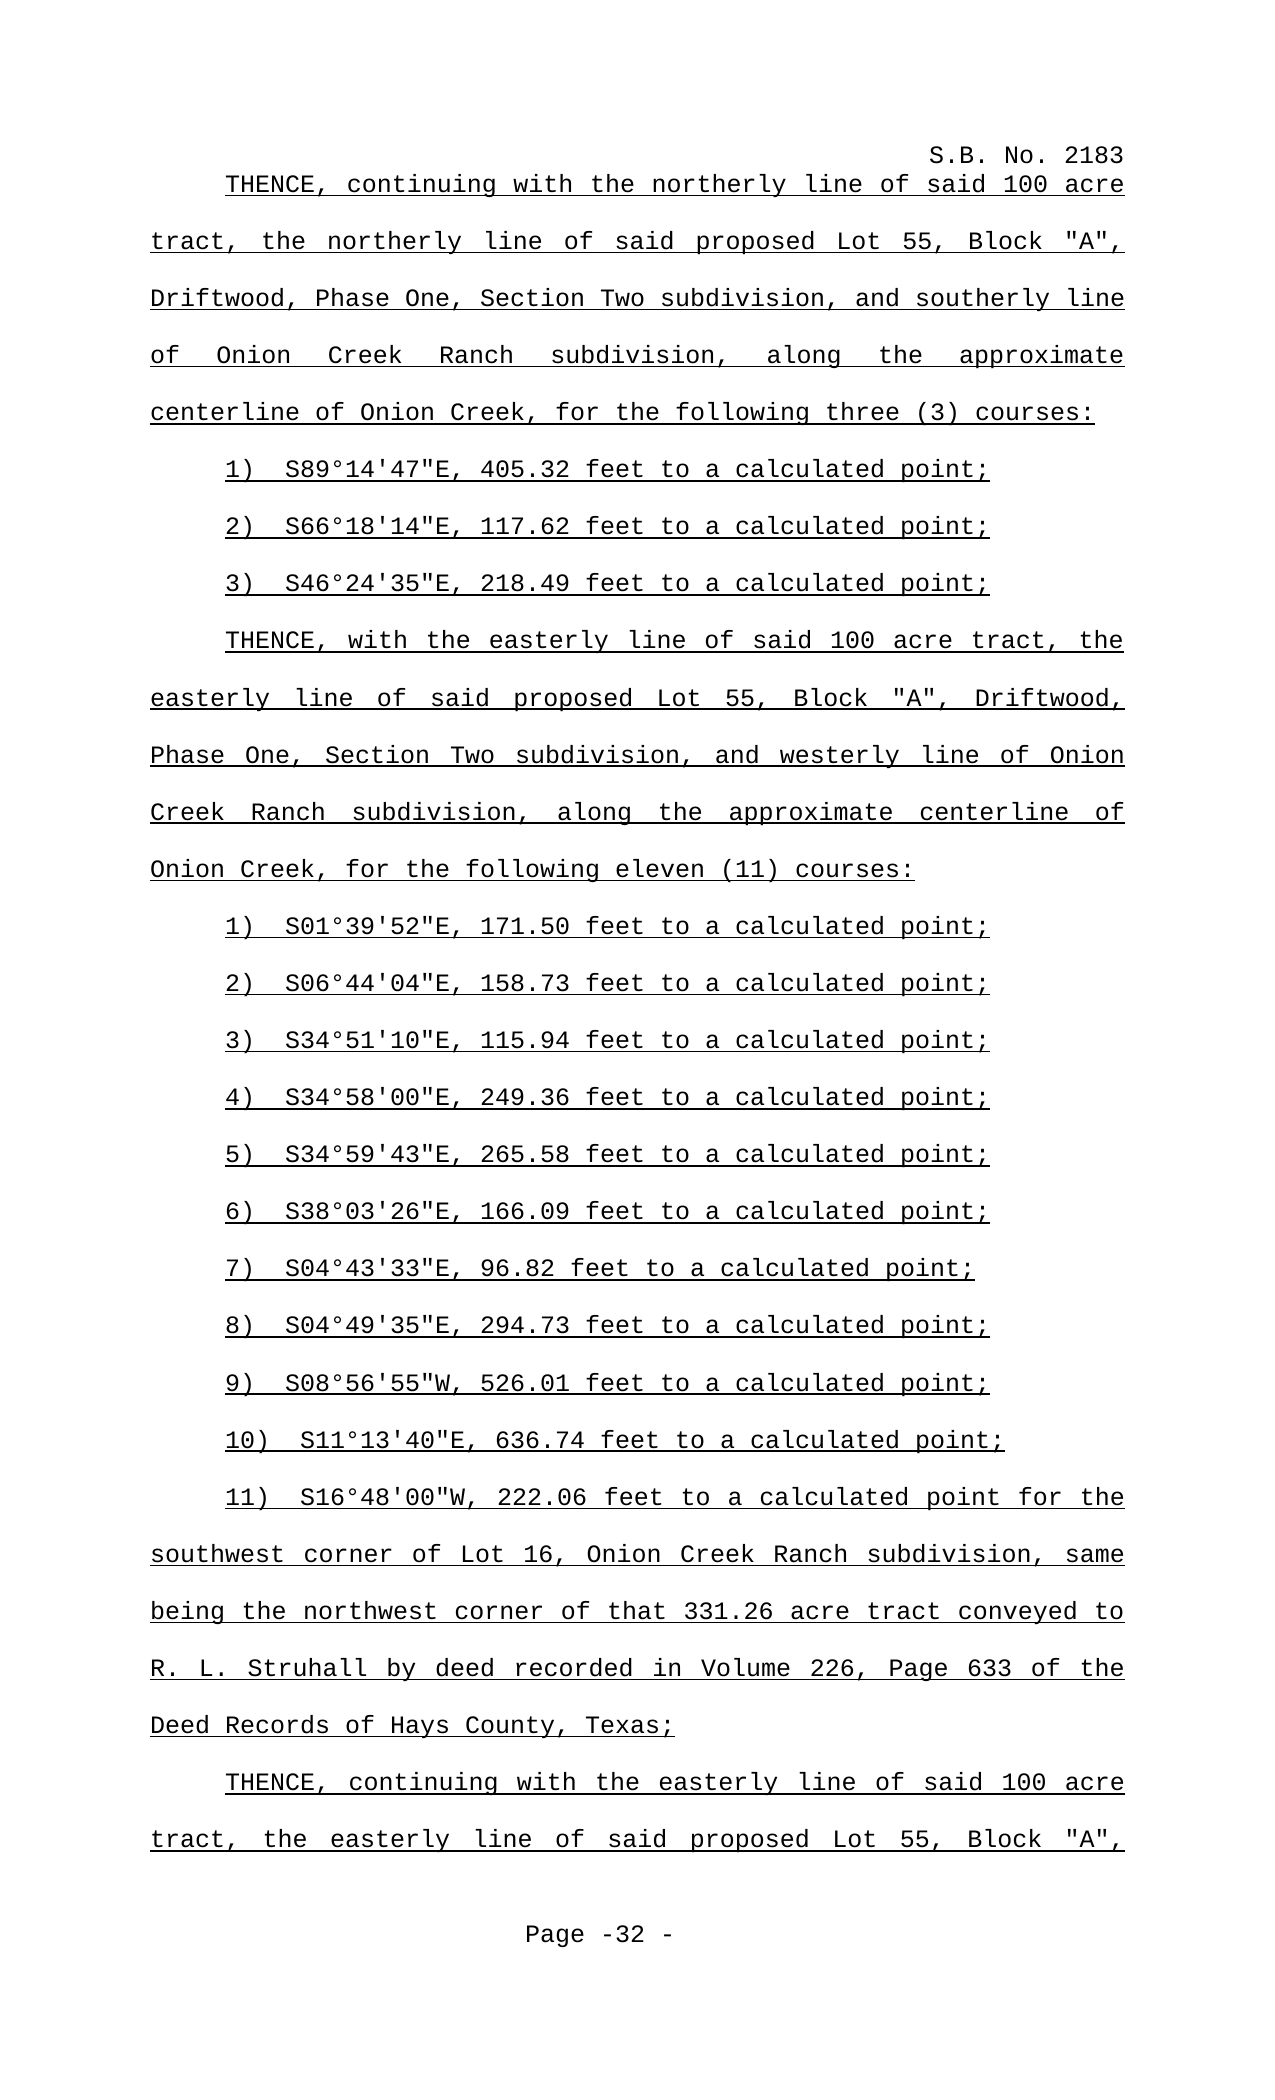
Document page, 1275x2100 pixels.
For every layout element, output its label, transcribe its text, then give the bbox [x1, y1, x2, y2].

text THENCE, continuing with the northerly line of said 100 acre tract, the northerly line of said proposed Lot 55, Block "A", Driftwood, Phase One, Section Two subdivision, and southerly line of Onion Creek Ranch subdivision, along the approximate centerline of Onion Creek, for the following three (3) courses: [150, 253, 1125, 309]
text 3) S34°51'10"E, 115.94 feet to a calculated point; [150, 1027, 1125, 1056]
text 5) S34°59'43"E, 265.58 feet to a calculated point; [150, 1142, 1125, 1170]
text 6) S38°03'26"E, 166.09 feet to a calculated point; [150, 1199, 1125, 1227]
text 1) S89°14'47"E, 405.32 feet to a calculated point; [150, 457, 1125, 485]
text 11) S16°48'00"W, 222.06 feet to a calculated point for the southwest corner of Lot 16, Onion Creek Ranch subdivision, same being the northwest corner of that 331.26 acre tract conveyed to R. L. Struhall by deed recorded in Volume 226, Page 633 of the Deed Records of Hays County, Texas; [150, 1566, 1125, 1622]
text 11) S16°48'00"W, 222.06 feet to a calculated point for the southwest corner of Lot 16, Onion Creek Ranch subdivision, same being the northwest corner of that 331.26 acre tract conveyed to R. L. Struhall by deed recorded in Volume 226, Page 633 of the Deed Records of Hays County, Texas; [150, 1623, 1125, 1679]
text 9) S08°56'55"W, 526.01 feet to a calculated point; [150, 1370, 1125, 1398]
text THENCE, with the easterly line of said 100 acre tract, the easterly line of said proposed Lot 55, Block "A", Driftwood, Phase One, Section Two subdivision, and westerly line of Onion Creek Ranch subdivision, along the approximate centerline of Onion Creek, for the following eleven (11) courses: [150, 767, 1125, 822]
text THENCE, with the easterly line of said 100 acre tract, the easterly line of said proposed Lot 55, Block "A", Driftwood, Phase One, Section Two subdivision, and westerly line of Onion Creek Ranch subdivision, along the approximate centerline of Onion Creek, for the following eleven (11) courses: [150, 824, 1125, 885]
text 8) S04°49'35"E, 294.73 feet to a calculated point; [150, 1313, 1125, 1341]
text 1) S01°39'52"E, 171.50 feet to a calculated point; [150, 913, 1125, 942]
text THENCE, continuing with the northerly line of said 100 acre tract, the northerly line of said proposed Lot 55, Block "A", Driftwood, Phase One, Section Two subdivision, and southerly line of Onion Creek Ranch subdivision, along the approximate centerline of Onion Creek, for the following three (3) courses: [150, 310, 1125, 366]
text THENCE, with the easterly line of said 100 acre tract, the easterly line of said proposed Lot 55, Block "A", Driftwood, Phase One, Section Two subdivision, and westerly line of Onion Creek Ranch subdivision, along the approximate centerline of Onion Creek, for the following eleven (11) courses: [150, 628, 1125, 708]
text 2) S66°18'14"E, 117.62 feet to a calculated point; [150, 514, 1125, 542]
text 2) S06°44'04"E, 158.73 feet to a calculated point; [150, 970, 1125, 999]
text 11) S16°48'00"W, 222.06 feet to a calculated point for the southwest corner of Lot 16, Onion Creek Ranch subdivision, same being the northwest corner of that 331.26 acre tract conveyed to R. L. Struhall by deed recorded in Volume 226, Page 633 of the Deed Records of Hays County, Texas; [150, 1680, 1125, 1741]
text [150, 1769, 1125, 1850]
text THENCE, with the easterly line of said 100 acre tract, the easterly line of said proposed Lot 55, Block "A", Driftwood, Phase One, Section Two subdivision, and westerly line of Onion Creek Ranch subdivision, along the approximate centerline of Onion Creek, for the following eleven (11) courses: [150, 710, 1125, 765]
text 11) S16°48'00"W, 222.06 feet to a calculated point for the southwest corner of Lot 16, Onion Creek Ranch subdivision, same being the northwest corner of that 331.26 acre tract conveyed to R. L. Struhall by deed recorded in Volume 226, Page 633 of the Deed Records of Hays County, Texas; [150, 1484, 1125, 1565]
text 10) S11°13'40"E, 636.74 feet to a calculated point; [150, 1427, 1125, 1456]
text 3) S46°24'35"E, 218.49 feet to a calculated point; [150, 571, 1125, 599]
text THENCE, continuing with the northerly line of said 100 acre tract, the northerly line of said proposed Lot 55, Block "A", Driftwood, Phase One, Section Two subdivision, and southerly line of Onion Creek Ranch subdivision, along the approximate centerline of Onion Creek, for the following three (3) courses: [150, 367, 1125, 428]
text THENCE, continuing with the northerly line of said 100 acre tract, the northerly line of said proposed Lot 55, Block "A", Driftwood, Phase One, Section Two subdivision, and southerly line of Onion Creek Ranch subdivision, along the approximate centerline of Onion Creek, for the following three (3) courses: [150, 171, 1125, 252]
text 7) S04°43'33"E, 96.82 feet to a calculated point; [150, 1256, 1125, 1284]
text 4) S34°58'00"E, 249.36 feet to a calculated point; [150, 1084, 1125, 1113]
